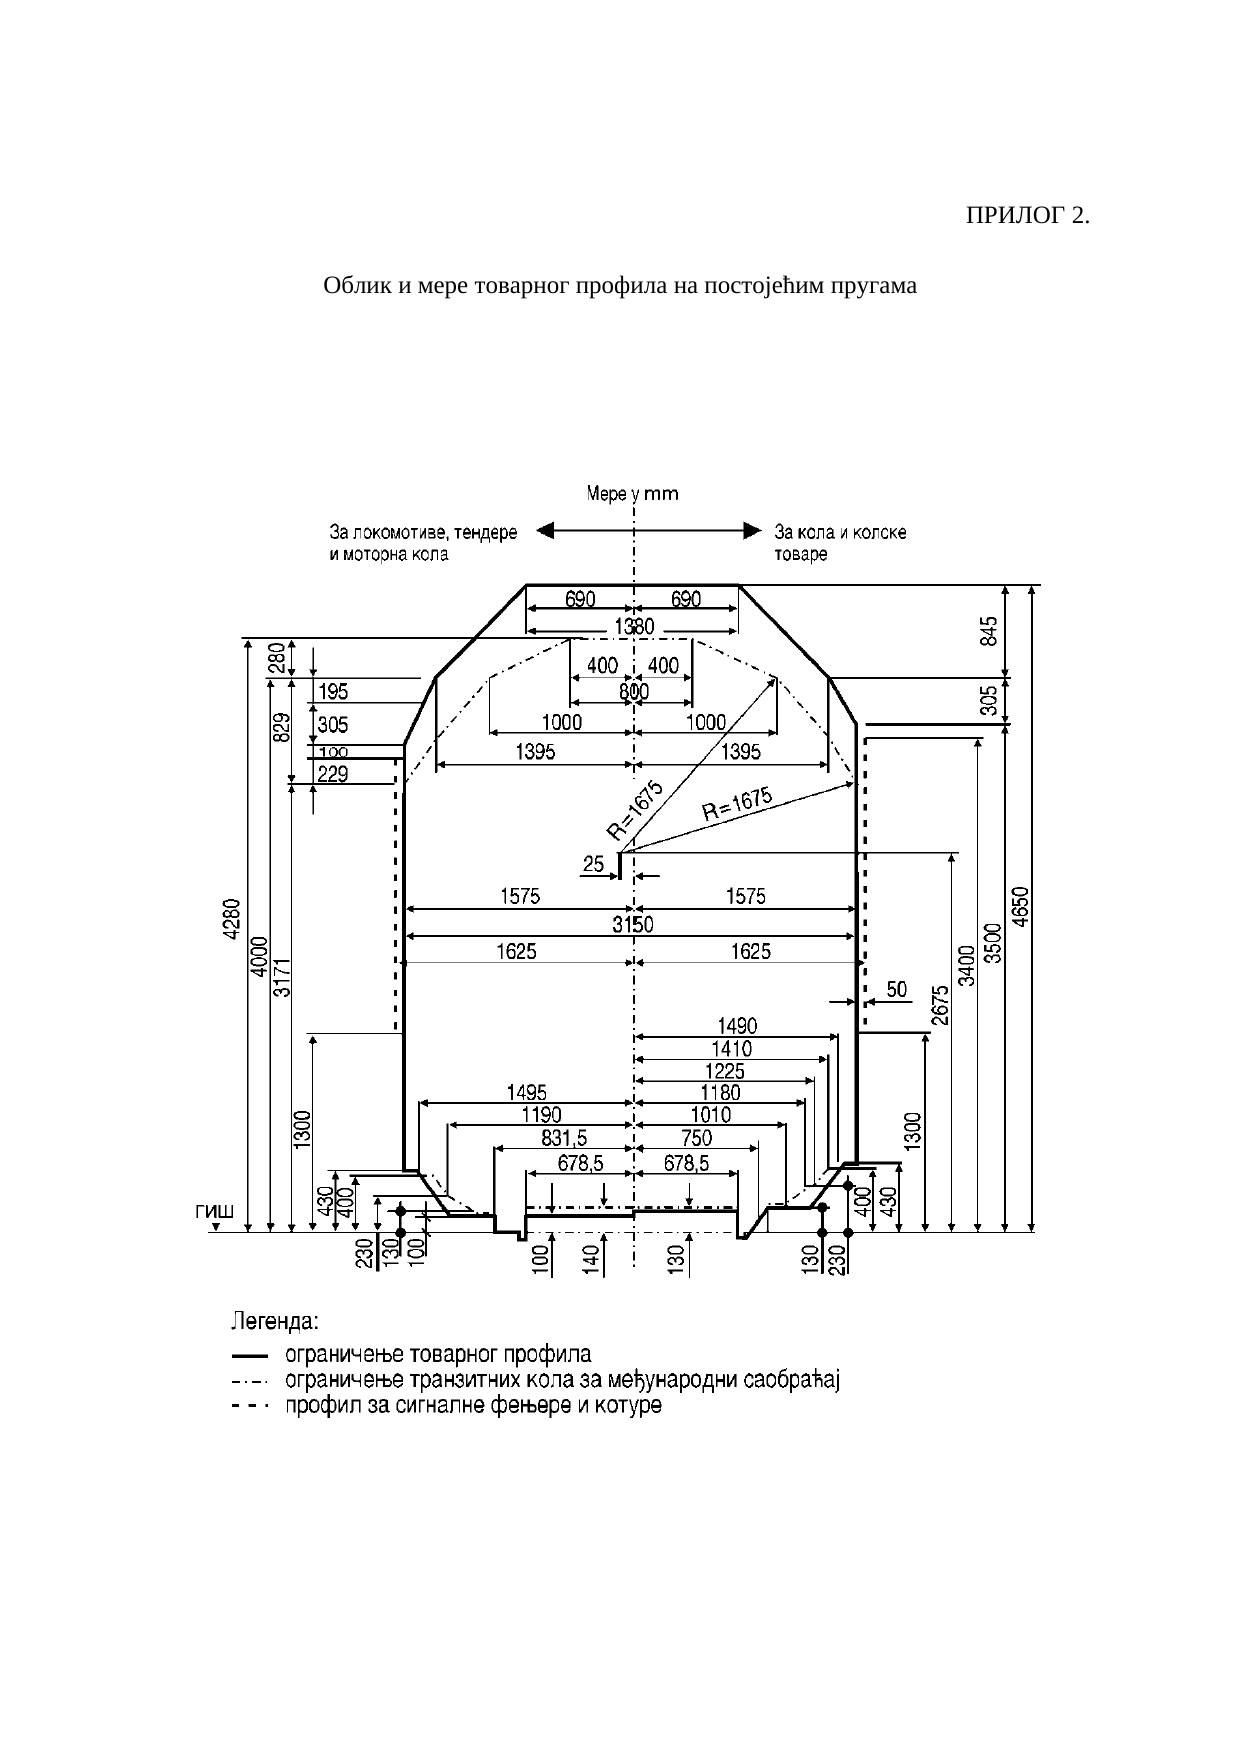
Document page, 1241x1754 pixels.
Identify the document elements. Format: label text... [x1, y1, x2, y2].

picture [182, 476, 1058, 1421]
text ПРИЛОГ 2. [150, 200, 1090, 229]
text Облик и мере товарног профила на постојећим пругама [150, 270, 1090, 299]
